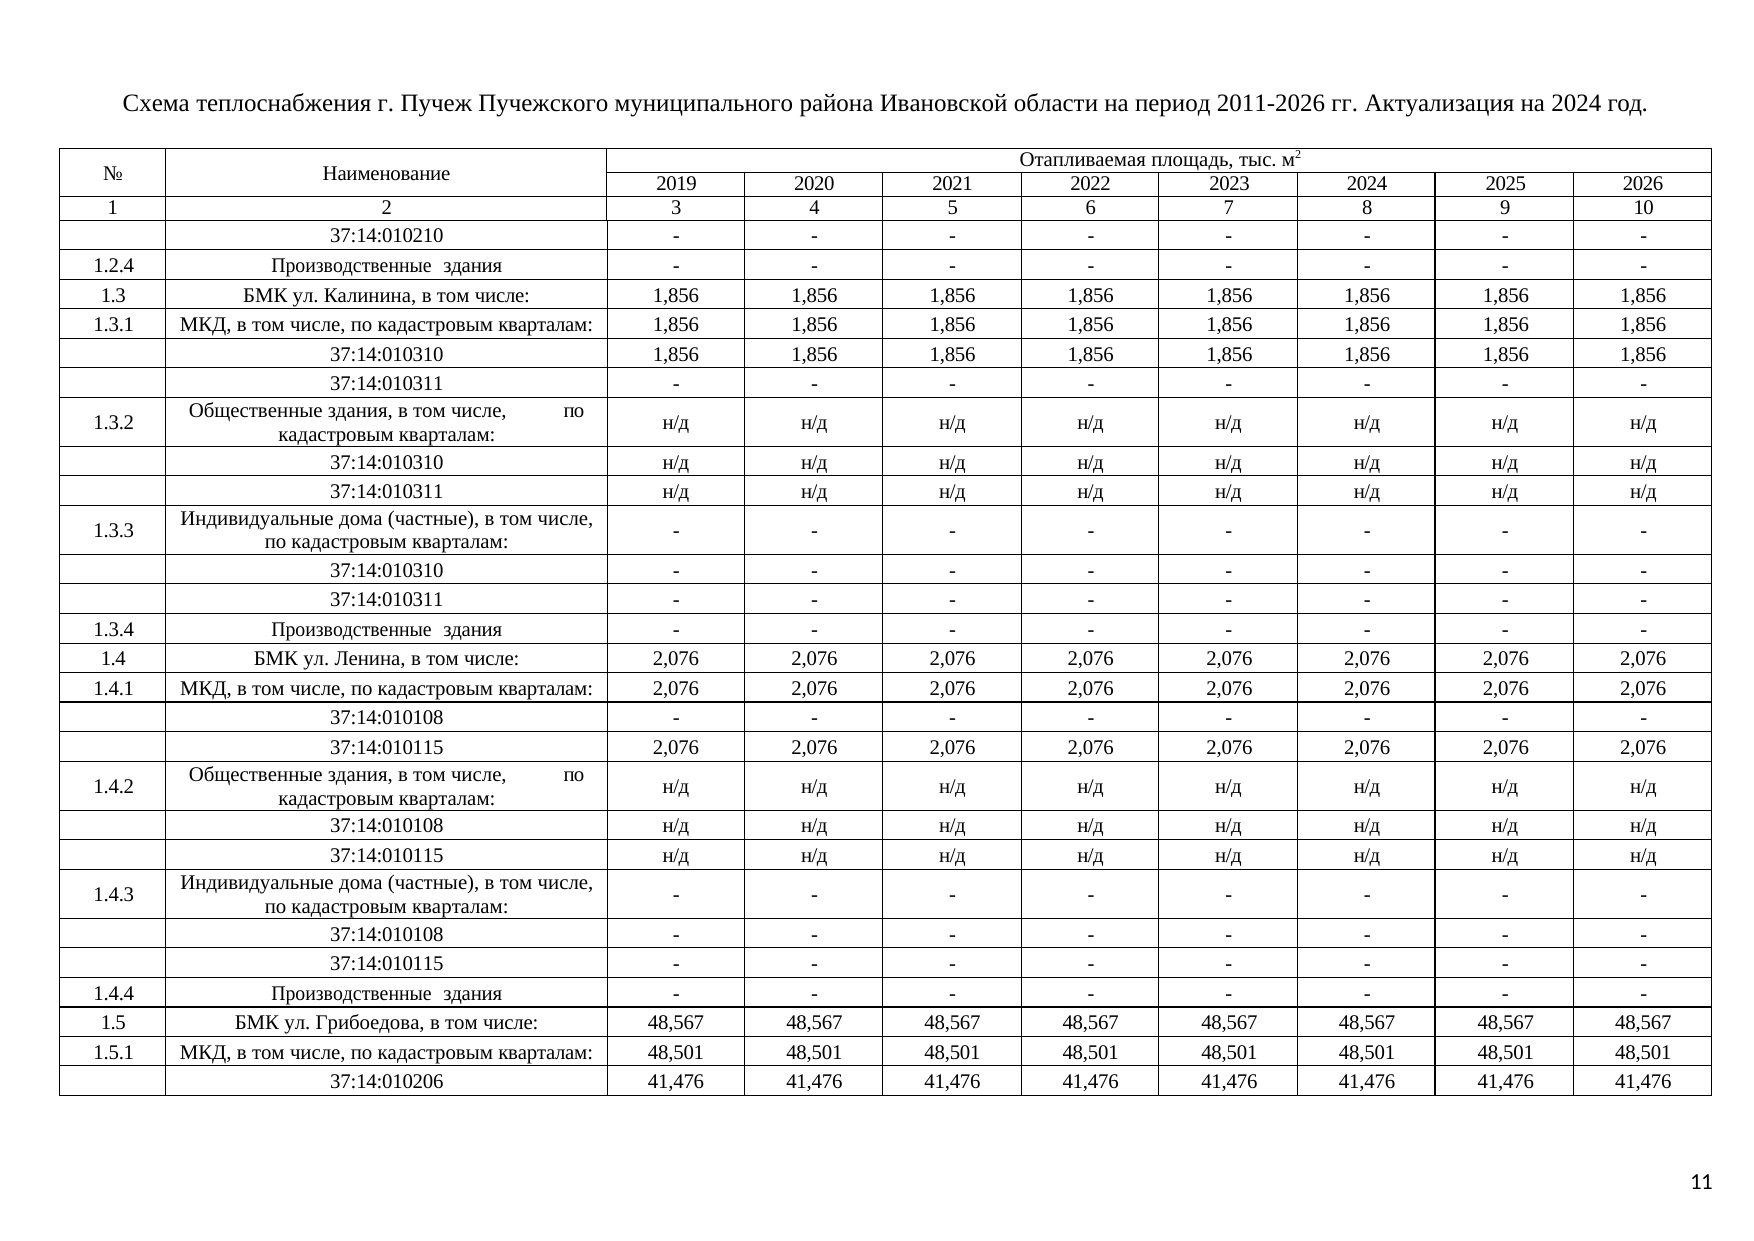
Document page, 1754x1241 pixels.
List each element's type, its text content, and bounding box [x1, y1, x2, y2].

table_cell - [1298, 221, 1434, 249]
table_cell 2022 [1022, 173, 1158, 196]
table_cell н/д [1159, 762, 1297, 810]
table_cell 2,076 [1159, 732, 1297, 761]
table_cell 48,567 [608, 1008, 744, 1036]
table_cell н/д [1298, 811, 1434, 839]
table_cell н/д [608, 476, 744, 505]
table_header Наименование [166, 149, 606, 196]
table_cell Производственные здания [166, 614, 607, 642]
table_cell - [745, 250, 882, 279]
table_cell 2,076 [883, 673, 1021, 701]
table_cell н/д [1436, 476, 1573, 505]
table_cell - [1159, 703, 1297, 731]
table_cell - [745, 978, 882, 1006]
table_cell н/д [1298, 447, 1434, 475]
table_cell 2,076 [1298, 732, 1434, 761]
table_cell 37:14:010311 [166, 476, 607, 505]
table_cell 1.2.4 [60, 250, 165, 279]
table_cell 48,567 [1022, 1008, 1158, 1036]
table_cell 10 [1574, 197, 1711, 220]
table_cell 48,501 [608, 1037, 744, 1065]
table_cell - [1022, 948, 1158, 977]
table_cell [60, 339, 165, 367]
table_cell 6 [1022, 197, 1158, 220]
table_cell - [1436, 555, 1573, 583]
table_cell - [1298, 919, 1434, 947]
table_cell - [883, 614, 1021, 642]
table_cell н/д [1022, 840, 1158, 869]
table_cell н/д [745, 762, 882, 810]
table_cell н/д [745, 840, 882, 869]
table_cell - [1574, 368, 1711, 397]
table_cell 5 [883, 197, 1021, 220]
table_cell - [883, 978, 1021, 1006]
table_cell 2,076 [1574, 732, 1711, 761]
table_cell 9 [1436, 197, 1573, 220]
table_cell 48,567 [1298, 1008, 1434, 1036]
table_cell н/д [883, 398, 1021, 446]
table_cell 1,856 [883, 280, 1021, 308]
table_cell 7 [1159, 197, 1297, 220]
table_cell - [1298, 703, 1434, 731]
table_cell [60, 447, 165, 475]
table_cell [60, 476, 165, 505]
table_cell - [1159, 948, 1297, 977]
table_cell 3 [607, 197, 744, 220]
table_cell - [745, 221, 882, 249]
table_cell - [1298, 948, 1434, 977]
table_cell н/д [1159, 398, 1297, 446]
table_cell 48,567 [1574, 1008, 1711, 1036]
table_cell - [883, 948, 1021, 977]
table_cell - [1574, 250, 1711, 279]
table_cell 41,476 [1436, 1066, 1573, 1095]
table_cell 37:14:010310 [166, 555, 607, 583]
table_cell [60, 919, 165, 947]
table_cell н/д [745, 447, 882, 475]
table_cell 1,856 [1574, 309, 1711, 338]
table_cell 48,567 [883, 1008, 1021, 1036]
table_cell 37:14:010108 [166, 703, 607, 731]
table_header Отапливаемая площадь, тыс. м2 [607, 149, 1711, 172]
table_cell - [745, 919, 882, 947]
table_cell н/д [1574, 762, 1711, 810]
table_cell н/д [1022, 447, 1158, 475]
table_cell - [608, 948, 744, 977]
table_cell н/д [745, 811, 882, 839]
table_cell - [608, 584, 744, 613]
table_cell - [608, 703, 744, 731]
table_cell 1,856 [1298, 280, 1434, 308]
table_cell - [883, 919, 1021, 947]
table_cell 2,076 [1574, 644, 1711, 672]
table_cell [60, 948, 165, 977]
table_cell - [745, 555, 882, 583]
table_cell 1,856 [1159, 280, 1297, 308]
table_cell 2,076 [1159, 644, 1297, 672]
table_cell н/д [1022, 762, 1158, 810]
table_cell 1,856 [1159, 309, 1297, 338]
table_cell н/д [1574, 476, 1711, 505]
table_cell - [883, 703, 1021, 731]
table_cell БМК ул. Ленина, в том числе: [166, 644, 607, 672]
table_cell - [1022, 368, 1158, 397]
table_cell 2026 [1574, 173, 1711, 196]
table_cell 48,567 [1436, 1008, 1573, 1036]
table_cell [60, 368, 165, 397]
table_cell 1,856 [1436, 339, 1573, 367]
table_cell 1.4 [60, 644, 165, 672]
table_cell 48,501 [1159, 1037, 1297, 1065]
table_cell - [1436, 703, 1573, 731]
table_cell - [608, 870, 744, 918]
table_cell - [1159, 221, 1297, 249]
table_cell 1,856 [1436, 309, 1573, 338]
table_cell 2023 [1159, 173, 1297, 196]
table_cell 1.4.3 [60, 870, 165, 918]
table_cell - [1022, 614, 1158, 642]
table_cell - [1436, 221, 1573, 249]
table_cell - [1298, 368, 1434, 397]
table_cell - [1022, 250, 1158, 279]
table_cell - [883, 584, 1021, 613]
table_cell Индивидуальные дома (частные), в том числе, по кадастровым кварталам: [166, 870, 607, 918]
table_cell 2,076 [1022, 673, 1158, 701]
table_cell н/д [745, 476, 882, 505]
table_cell 2,076 [1298, 644, 1434, 672]
table_cell 2019 [607, 173, 744, 196]
table_cell н/д [608, 840, 744, 869]
table_cell 1,856 [1298, 309, 1434, 338]
table_cell Производственные здания [166, 250, 607, 279]
table_cell 1,856 [745, 339, 882, 367]
table_cell - [1022, 506, 1158, 554]
table_cell Общественные здания, в том числе, по кадастровым кварталам: [166, 398, 607, 446]
table_cell - [1298, 506, 1434, 554]
table_cell н/д [883, 447, 1021, 475]
table_cell МКД, в том числе, по кадастровым кварталам: [166, 673, 607, 701]
table_cell - [883, 506, 1021, 554]
table_cell 1.3.1 [60, 309, 165, 338]
table_cell 2024 [1298, 173, 1434, 196]
table_cell - [1436, 978, 1573, 1006]
table_cell [60, 732, 165, 761]
table_cell - [1436, 584, 1573, 613]
table_cell - [1574, 555, 1711, 583]
table_cell - [1298, 584, 1434, 613]
table_cell - [1298, 978, 1434, 1006]
table_cell 1,856 [608, 339, 744, 367]
table_cell Общественные здания, в том числе, по кадастровым кварталам: [166, 762, 607, 810]
table_cell 41,476 [883, 1066, 1021, 1095]
table_cell - [1574, 919, 1711, 947]
table_cell н/д [745, 398, 882, 446]
table_cell н/д [1159, 476, 1297, 505]
table_cell - [1022, 555, 1158, 583]
table_cell - [1159, 368, 1297, 397]
table_cell - [608, 919, 744, 947]
table_cell н/д [1159, 811, 1297, 839]
table_cell - [1159, 555, 1297, 583]
table_cell 1,856 [1436, 280, 1573, 308]
table_cell 4 [745, 197, 882, 220]
table_cell н/д [1574, 840, 1711, 869]
table_cell - [1298, 250, 1434, 279]
table_cell н/д [1022, 398, 1158, 446]
table_cell 2,076 [1574, 673, 1711, 701]
table_cell н/д [883, 476, 1021, 505]
table_cell 1,856 [1159, 339, 1297, 367]
table_cell 37:14:010108 [166, 919, 607, 947]
table_cell - [1022, 978, 1158, 1006]
table_cell - [1436, 368, 1573, 397]
table_cell 2,076 [883, 644, 1021, 672]
table_cell 41,476 [1298, 1066, 1434, 1095]
table_cell - [1159, 919, 1297, 947]
table_cell - [745, 614, 882, 642]
table_cell - [1022, 919, 1158, 947]
table_cell н/д [883, 762, 1021, 810]
table_cell 1,856 [1298, 339, 1434, 367]
table_cell 41,476 [745, 1066, 882, 1095]
table_cell - [1159, 250, 1297, 279]
table_cell [60, 1066, 165, 1095]
table_cell 1,856 [883, 309, 1021, 338]
table_cell - [883, 368, 1021, 397]
table_cell - [1298, 555, 1434, 583]
table_cell н/д [1022, 811, 1158, 839]
table_cell 1,856 [1022, 309, 1158, 338]
table_cell н/д [608, 811, 744, 839]
table_cell [60, 840, 165, 869]
table_cell - [1159, 584, 1297, 613]
table_cell - [1436, 250, 1573, 279]
table_cell 2,076 [1022, 644, 1158, 672]
table_cell 37:14:010310 [166, 447, 607, 475]
table_cell - [1159, 614, 1297, 642]
table_cell 2,076 [745, 644, 882, 672]
table_cell 37:14:010115 [166, 840, 607, 869]
table_cell 37:14:010310 [166, 339, 607, 367]
table_cell - [608, 221, 744, 249]
table_cell 1.5 [60, 1008, 165, 1036]
table_cell - [1574, 870, 1711, 918]
table_cell 1.3.4 [60, 614, 165, 642]
table_cell н/д [608, 398, 744, 446]
table_cell [60, 555, 165, 583]
table_cell 37:14:010115 [166, 732, 607, 761]
table_cell БМК ул. Грибоедова, в том числе: [166, 1008, 607, 1036]
table_cell 48,567 [745, 1008, 882, 1036]
table_cell н/д [1298, 398, 1434, 446]
table_cell - [1298, 614, 1434, 642]
table_cell - [1574, 584, 1711, 613]
table_cell 1.5.1 [60, 1037, 165, 1065]
table_cell - [1436, 870, 1573, 918]
table_cell МКД, в том числе, по кадастровым кварталам: [166, 1037, 607, 1065]
table_cell 1.4.4 [60, 978, 165, 1006]
table_cell 1,856 [1022, 280, 1158, 308]
table_cell 1,856 [1574, 280, 1711, 308]
table_cell 37:14:010311 [166, 584, 607, 613]
table_cell [60, 221, 165, 249]
table_cell 41,476 [1022, 1066, 1158, 1095]
table_cell - [1022, 221, 1158, 249]
table_cell - [745, 506, 882, 554]
table_cell - [608, 555, 744, 583]
table_cell 37:14:010210 [166, 221, 607, 249]
table_cell - [608, 978, 744, 1006]
table_cell - [883, 221, 1021, 249]
table_cell н/д [1436, 840, 1573, 869]
table_cell 2,076 [1436, 644, 1573, 672]
table_cell - [883, 250, 1021, 279]
table_cell [60, 584, 165, 613]
table_cell 2 [166, 197, 606, 220]
table_cell - [1159, 870, 1297, 918]
table_header № [60, 149, 165, 196]
table_cell н/д [1298, 476, 1434, 505]
table_cell - [1022, 584, 1158, 613]
table_cell 1,856 [608, 280, 744, 308]
table_cell [60, 703, 165, 731]
table_cell 48,501 [1298, 1037, 1434, 1065]
table_cell н/д [1436, 398, 1573, 446]
table_cell - [1574, 703, 1711, 731]
table_cell 1.3 [60, 280, 165, 308]
table_cell н/д [1574, 447, 1711, 475]
table_cell 2,076 [745, 673, 882, 701]
table_cell 48,567 [1159, 1008, 1297, 1036]
table_cell 2,076 [883, 732, 1021, 761]
table_cell МКД, в том числе, по кадастровым кварталам: [166, 309, 607, 338]
table_cell 37:14:010108 [166, 811, 607, 839]
table_cell - [883, 555, 1021, 583]
table_cell - [1436, 506, 1573, 554]
table_cell 41,476 [1159, 1066, 1297, 1095]
table_cell - [1574, 948, 1711, 977]
table_cell - [745, 584, 882, 613]
table_cell 48,501 [1022, 1037, 1158, 1065]
table_cell Производственные здания [166, 978, 607, 1006]
table_cell 1,856 [883, 339, 1021, 367]
table_cell 2021 [883, 173, 1021, 196]
table_cell н/д [1022, 476, 1158, 505]
table_cell - [745, 368, 882, 397]
table_cell 48,501 [1436, 1037, 1573, 1065]
table_cell - [608, 250, 744, 279]
table_cell 48,501 [745, 1037, 882, 1065]
table_cell 37:14:010311 [166, 368, 607, 397]
table_cell н/д [1574, 811, 1711, 839]
table_cell н/д [1436, 811, 1573, 839]
table_cell 2,076 [1022, 732, 1158, 761]
table_cell 1.3.2 [60, 398, 165, 446]
table_cell 2,076 [745, 732, 882, 761]
table_cell - [745, 870, 882, 918]
table_cell н/д [608, 762, 744, 810]
table_cell - [1298, 870, 1434, 918]
table_cell [60, 811, 165, 839]
table_cell н/д [1574, 398, 1711, 446]
table_cell н/д [1298, 840, 1434, 869]
table_cell н/д [608, 447, 744, 475]
table_cell 41,476 [1574, 1066, 1711, 1095]
table_cell н/д [1298, 762, 1434, 810]
table_cell н/д [1436, 762, 1573, 810]
table_cell 2,076 [1298, 673, 1434, 701]
table_cell - [1022, 870, 1158, 918]
table_cell 41,476 [608, 1066, 744, 1095]
table_cell 1,856 [1574, 339, 1711, 367]
table_cell - [608, 506, 744, 554]
table_cell 2,076 [1436, 732, 1573, 761]
table_cell - [1159, 978, 1297, 1006]
table_cell 1,856 [745, 309, 882, 338]
table_cell 48,501 [1574, 1037, 1711, 1065]
table_cell - [745, 703, 882, 731]
table_cell - [1436, 614, 1573, 642]
table_cell н/д [1436, 447, 1573, 475]
table_cell 37:14:010115 [166, 948, 607, 977]
table_cell - [1574, 221, 1711, 249]
table_cell 1,856 [745, 280, 882, 308]
table_cell н/д [1159, 840, 1297, 869]
table_cell 1 [60, 197, 165, 220]
table_cell 8 [1298, 197, 1434, 220]
table_cell 37:14:010206 [166, 1066, 607, 1095]
table_cell - [1436, 948, 1573, 977]
table_cell 2,076 [1436, 673, 1573, 701]
table_cell - [745, 948, 882, 977]
table_cell 2,076 [608, 732, 744, 761]
table_cell 1.3.3 [60, 506, 165, 554]
table_cell 1.4.1 [60, 673, 165, 701]
table_cell Индивидуальные дома (частные), в том числе, по кадастровым кварталам: [166, 506, 607, 554]
table_cell 2020 [745, 173, 882, 196]
table_cell - [1574, 614, 1711, 642]
table_cell - [1159, 506, 1297, 554]
table_cell 48,501 [883, 1037, 1021, 1065]
table_cell - [608, 368, 744, 397]
table_cell 1,856 [608, 309, 744, 338]
table_cell - [1436, 919, 1573, 947]
table_cell н/д [883, 840, 1021, 869]
table_cell - [1022, 703, 1158, 731]
table_cell БМК ул. Калинина, в том числе: [166, 280, 607, 308]
table_cell н/д [1159, 447, 1297, 475]
table_cell 2,076 [608, 673, 744, 701]
table_cell 1,856 [1022, 339, 1158, 367]
table_cell 2,076 [608, 644, 744, 672]
table_cell 2,076 [1159, 673, 1297, 701]
table_cell 1.4.2 [60, 762, 165, 810]
table_cell - [883, 870, 1021, 918]
table_cell - [1574, 978, 1711, 1006]
table_cell н/д [883, 811, 1021, 839]
table_cell - [1574, 506, 1711, 554]
table_cell - [608, 614, 744, 642]
table_cell 2025 [1436, 173, 1573, 196]
